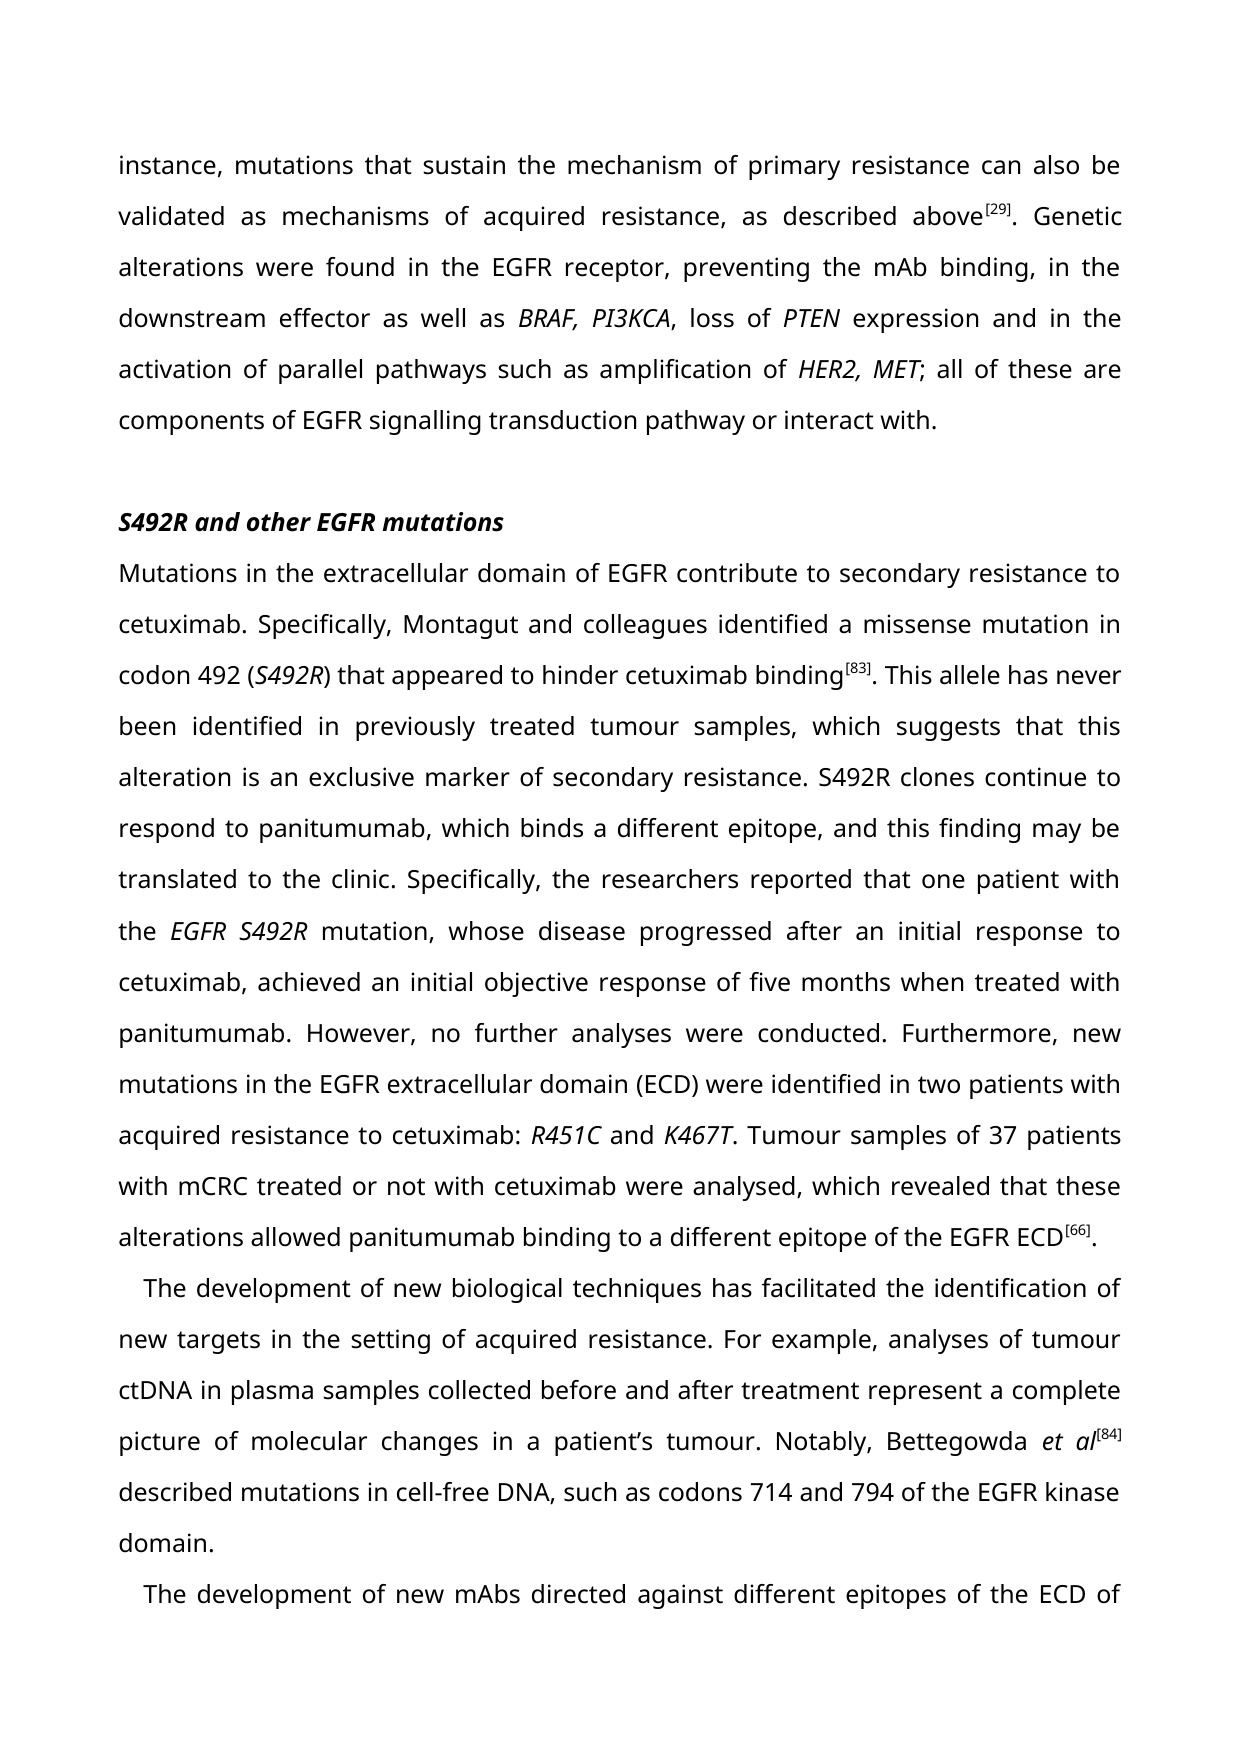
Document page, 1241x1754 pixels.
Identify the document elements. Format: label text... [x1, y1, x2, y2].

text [118, 1577, 1122, 1611]
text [118, 148, 1122, 437]
text Mutations in the extracellular domain of EGFR contribute to secondary resistance to cetuximab. Specifically, Montagut and colleagues identified a missense mutation in codon 492 (S492R) that appeared to hinder cetuximab binding[83]. This allele has never been identified in previously treated tumour samples, which suggests that this alteration is an exclusive marker of secondary resistance. S492R clones continue to respond to panitumumab, which binds a different epitope, and this finding may be translated to the clinic. Specifically, the researchers reported that one patient with the EGFR S492R mutation, whose disease progressed after an initial response to cetuximab, achieved an initial objective response of five months when treated with panitumumab. However, no further analyses were conducted. Furthermore, new mutations in the EGFR extracellular domain (ECD) were identified in two patients with acquired resistance to cetuximab: R451C and K467T. Tumour samples of 37 patients with mCRC treated or not with cetuximab were analysed, which revealed that these alterations allowed panitumumab binding to a different epitope of the EGFR ECD[66]. [118, 556, 1122, 1253]
text S492R and other EGFR mutations [118, 505, 1122, 539]
text The development of new biological techniques has facilitated the identification of new targets in the setting of acquired resistance. For example, analyses of tumour ctDNA in plasma samples collected before and after treatment represent a complete picture of molecular changes in a patient’s tumour. Notably, Bettegowda et al[84] described mutations in cell-free DNA, such as codons 714 and 794 of the EGFR kinase domain. [118, 1271, 1122, 1560]
